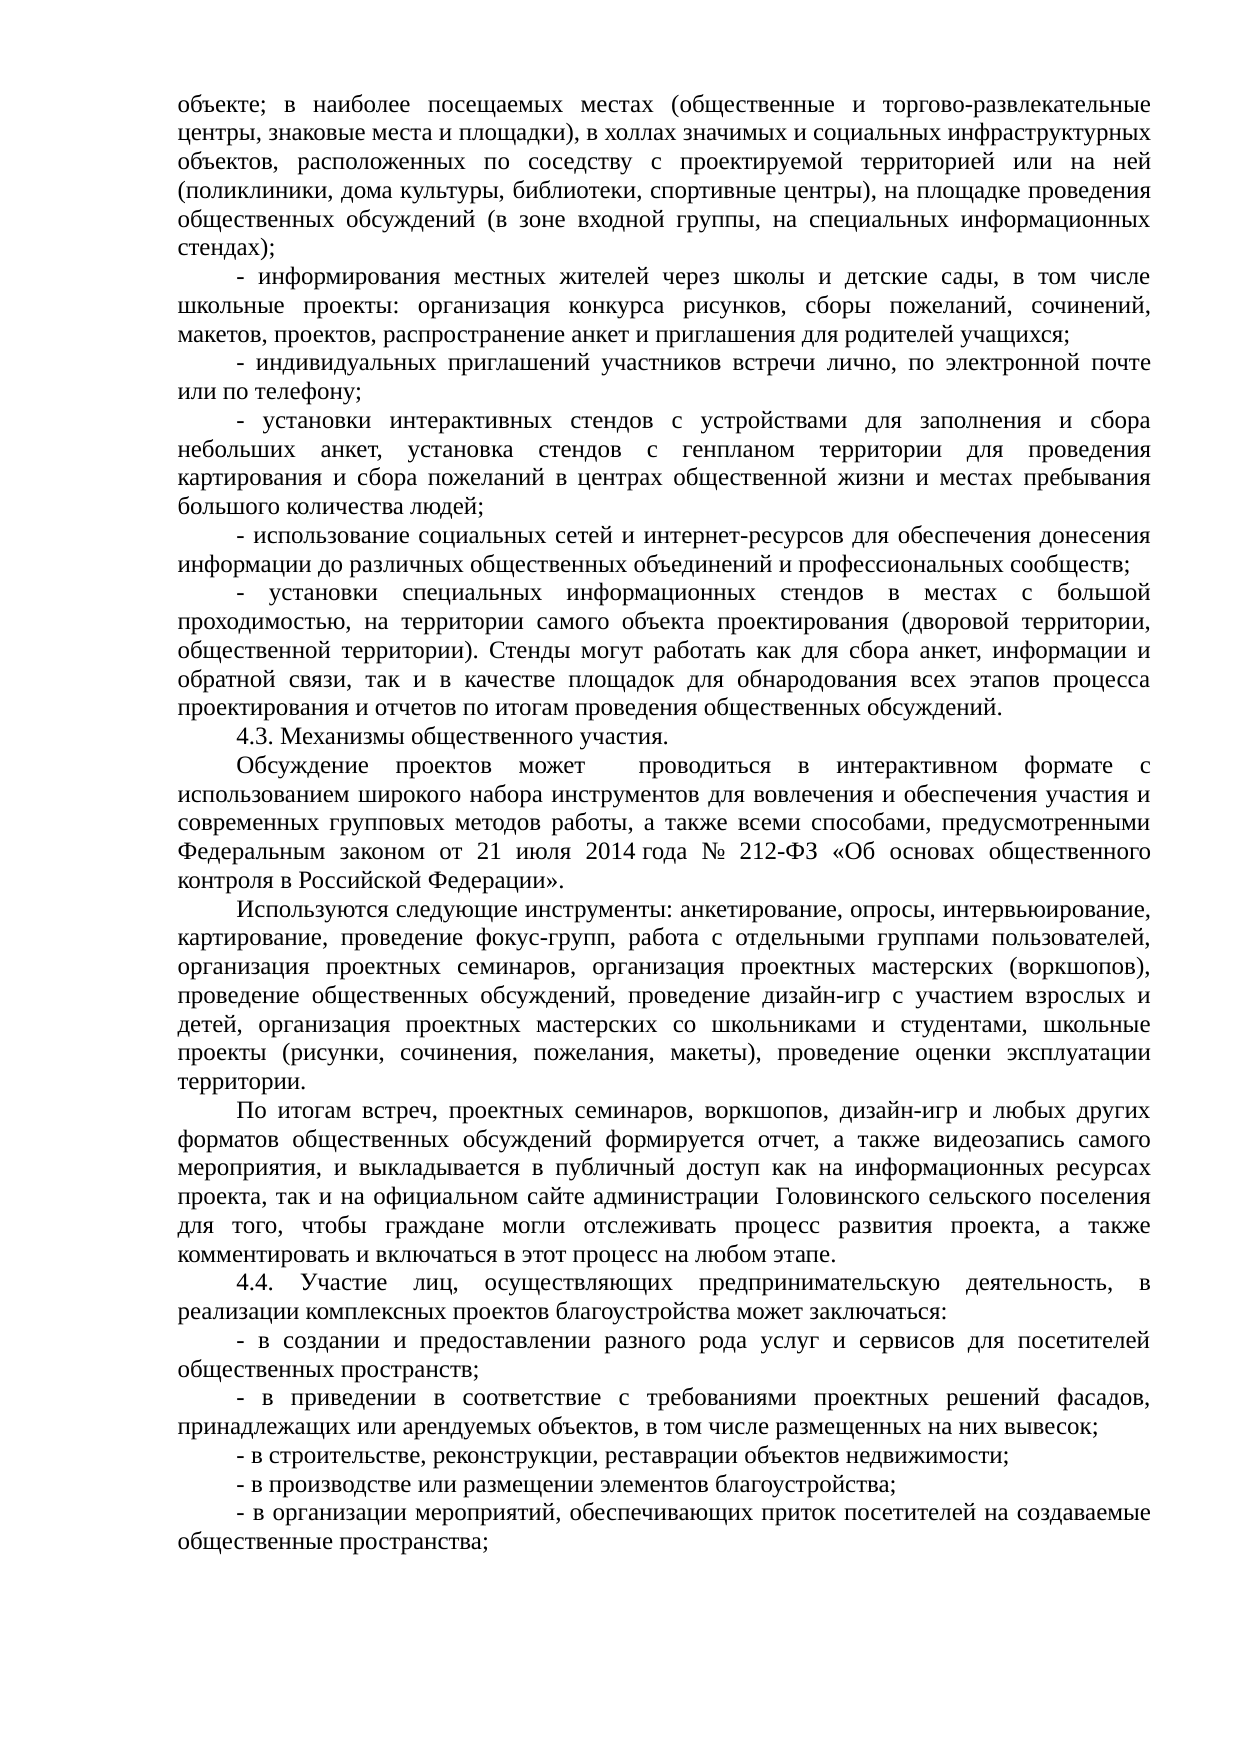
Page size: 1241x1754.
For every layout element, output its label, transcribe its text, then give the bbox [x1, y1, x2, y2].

text 4.4. Участие лиц, осуществляющих предпринимательскую деятельность, в реализации комплексных проектов благоустройства может заключаться: [177, 1267, 1152, 1325]
text По итогам встреч, проектных семинаров, воркшопов, дизайн-игр и любых других форматов общественных обсуждений формируется отчет, а также видеозапись самого мероприятия, и выкладывается в публичный доступ как на информационных ресурсах проекта, так и на официальном сайте администрации Головинского сельского поселения для того, чтобы граждане могли отслеживать процесс развития проекта, а также комментировать и включаться в этот процесс на любом этапе. [177, 1095, 1152, 1267]
text - установки интерактивных стендов с устройствами для заполнения и сбора небольших анкет, установка стендов с генпланом территории для проведения картирования и сбора пожеланий в центрах общественной жизни и местах пребывания большого количества людей; [177, 405, 1152, 520]
text - в создании и предоставлении разного рода услуг и сервисов для посетителей общественных пространств; [177, 1325, 1152, 1382]
text - информирования местных жителей через школы и детские сады, в том числе школьные проекты: организация конкурса рисунков, сборы пожеланий, сочинений, макетов, проектов, распространение анкет и приглашения для родителей учащихся; [177, 261, 1152, 347]
text 4.3. Механизмы общественного участия. [177, 721, 1152, 750]
text Используются следующие инструменты: анкетирование, опросы, интервьюирование, картирование, проведение фокус-групп, работа с отдельными группами пользователей, организация проектных семинаров, организация проектных мастерских (воркшопов), проведение общественных обсуждений, проведение дизайн-игр с участием взрослых и детей, организация проектных мастерских со школьниками и студентами, школьные проекты (рисунки, сочинения, пожелания, макеты), проведение оценки эксплуатации территории. [177, 894, 1152, 1095]
text - использование социальных сетей и интернет-ресурсов для обеспечения донесения информации до различных общественных объединений и профессиональных сообществ; [177, 520, 1152, 577]
text - в приведении в соответствие с требованиями проектных решений фасадов, принадлежащих или арендуемых объектов, в том числе размещенных на них вывесок; [177, 1382, 1152, 1440]
text - в производстве или размещении элементов благоустройства; [177, 1469, 1152, 1497]
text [177, 89, 1152, 261]
text - в организации мероприятий, обеспечивающих приток посетителей на создаваемые общественные пространства; [177, 1497, 1152, 1555]
text Обсуждение проектов может проводиться в интерактивном формате с использованием широкого набора инструментов для вовлечения и обеспечения участия и современных групповых методов работы, а также всеми способами, предусмотренными Федеральным законом от 21 июля 2014 года № 212-ФЗ «Об основах общественного контроля в Российской Федерации». [177, 750, 1152, 894]
text - установки специальных информационных стендов в местах с большой проходимостью, на территории самого объекта проектирования (дворовой территории, общественной территории). Стенды могут работать как для сбора анкет, информации и обратной связи, так и в качестве площадок для обнародования всех этапов процесса проектирования и отчетов по итогам проведения общественных обсуждений. [177, 577, 1152, 721]
text - в строительстве, реконструкции, реставрации объектов недвижимости; [177, 1440, 1152, 1469]
text - индивидуальных приглашений участников встречи лично, по электронной почте или по телефону; [177, 347, 1152, 405]
